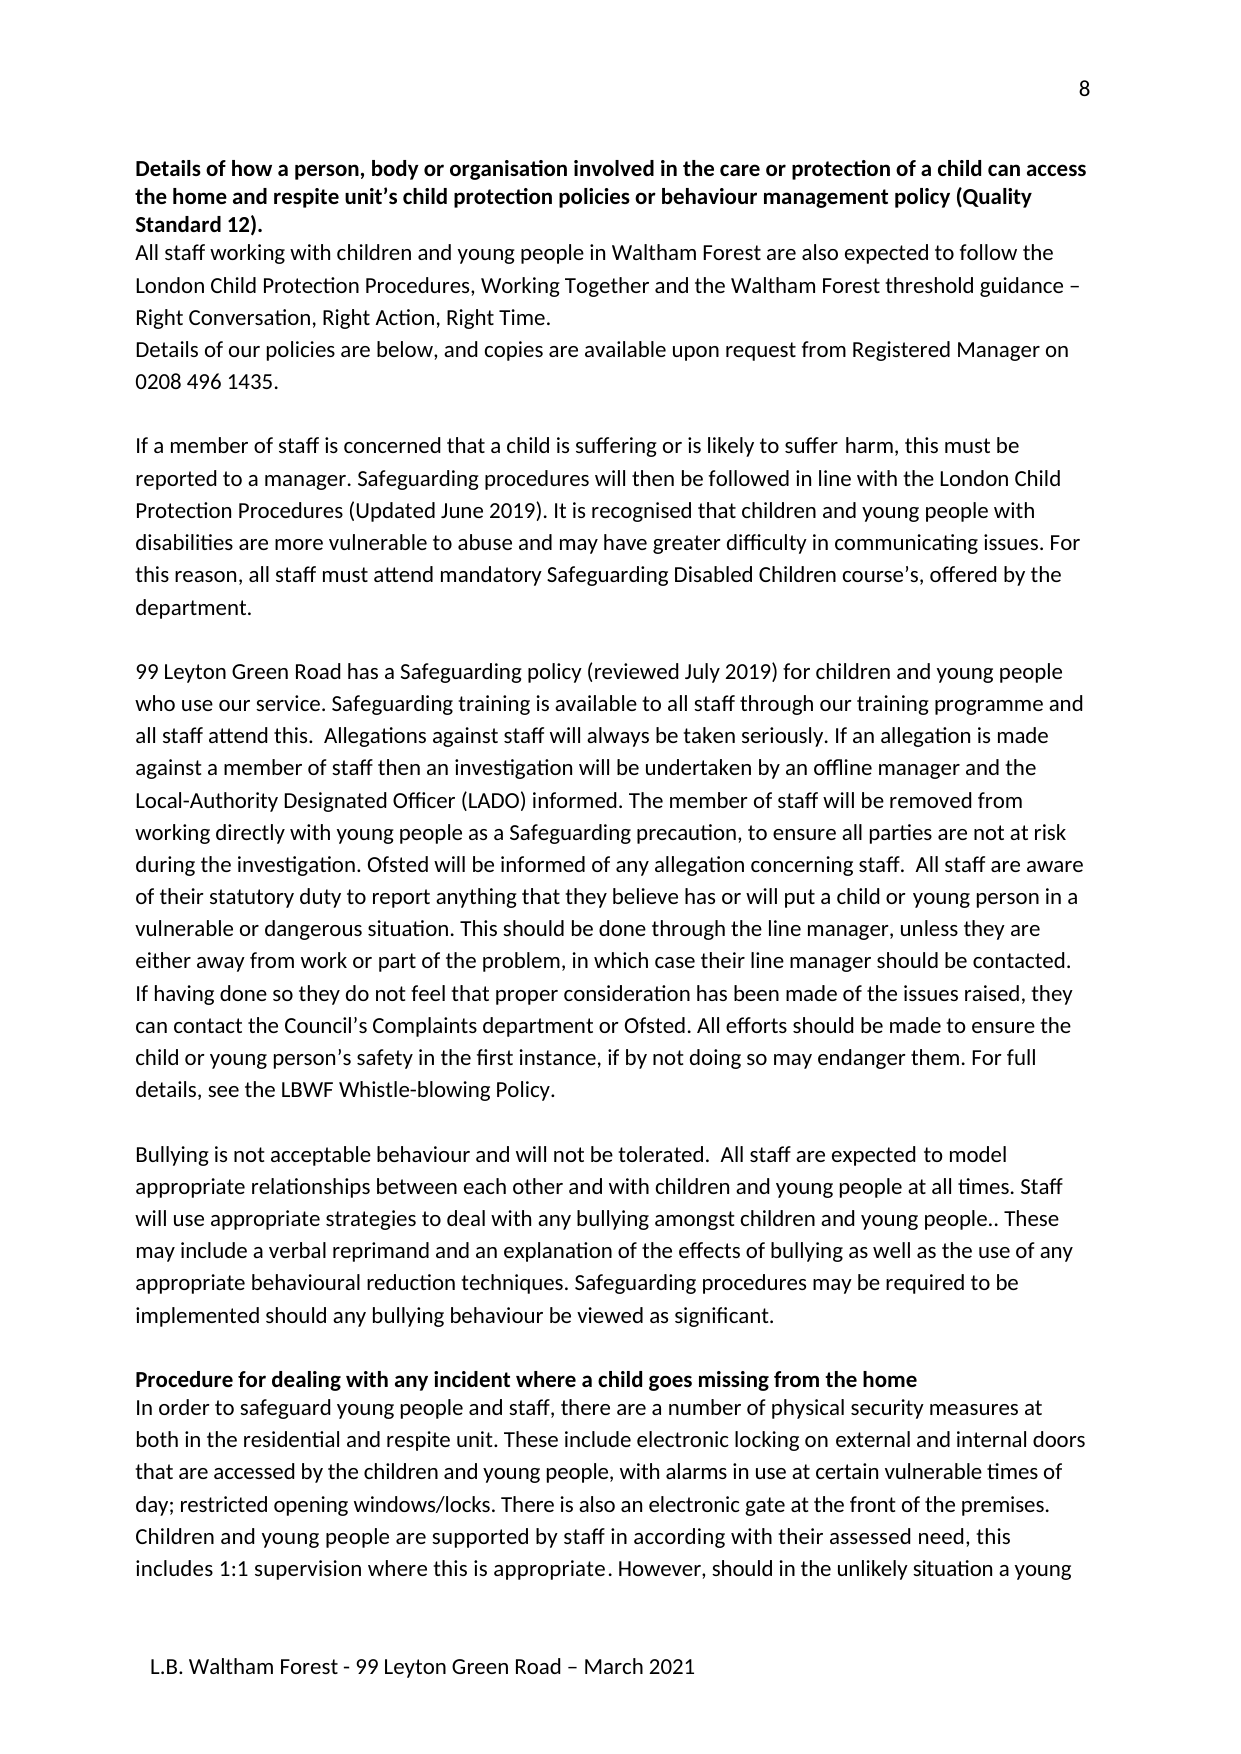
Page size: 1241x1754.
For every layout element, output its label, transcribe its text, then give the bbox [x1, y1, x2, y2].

text Details of our policies are below, and copies are available upon request from Registered Manager on 0208 496 1435. [135, 335, 1090, 395]
subtitle Details of how a person, body or organisation involved in the care or protection of a child can access the home and respite unit’s child protection policies or behaviour management policy (Quality Standard 12). [135, 154, 1090, 238]
text If a member of staff is concerned that a child is suffering or is likely to suffer harm, this must be reported to a manager. Safeguarding procedures will then be followed in line with the London Child Protection Procedures (Updated June 2019). It is recognised that children and young people with disabilities are more vulnerable to abuse and may have greater difficulty in communicating issues. For this reason, all staff must attend mandatory Safeguarding Disabled Children course’s, offered by the department. [135, 432, 1090, 621]
text 99 Leyton Green Road has a Safeguarding policy (reviewed July 2019) for children and young people who use our service. Safeguarding training is available to all staff through our training programme and all staff attend this. Allegations against staff will always be taken seriously. If an allegation is made against a member of staff then an investigation will be undertaken by an offline manager and the Local-Authority Designated Officer (LADO) informed. The member of staff will be removed from working directly with young people as a Safeguarding precaution, to ensure all parties are not at risk during the investigation. Ofsted will be informed of any allegation concerning staff. All staff are aware of their statutory duty to report anything that they believe has or will put a child or young person in a vulnerable or dangerous situation. This should be done through the line manager, unless they are either away from work or part of the problem, in which case their line manager should be contacted. If having done so they do not feel that proper consideration has been made of the issues raised, they can contact the Council’s Complaints department or Ofsted. All efforts should be made to ensure the child or young person’s safety in the first instance, if by not doing so may endanger them. For full details, see the LBWF Whistle-blowing Policy. [135, 657, 1090, 1103]
text Bullying is not acceptable behaviour and will not be tolerated. All staff are expected to model appropriate relationships between each other and with children and young people at all times. Staff will use appropriate strategies to deal with any bullying amongst children and young people.. These may include a verbal reprimand and an explanation of the effects of bullying as well as the use of any appropriate behavioural reduction techniques. Safeguarding procedures may be required to be implemented should any bullying behaviour be viewed as significant. [135, 1140, 1090, 1329]
subtitle Procedure for dealing with any incident where a child goes missing from the home [135, 1365, 1090, 1393]
text All staff working with children and young people in Waltham Forest are also expected to follow the London Child Protection Procedures, Working Together and the Waltham Forest threshold guidance – Right Conversation, Right Action, Right Time. [135, 238, 1090, 331]
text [135, 1393, 1090, 1582]
